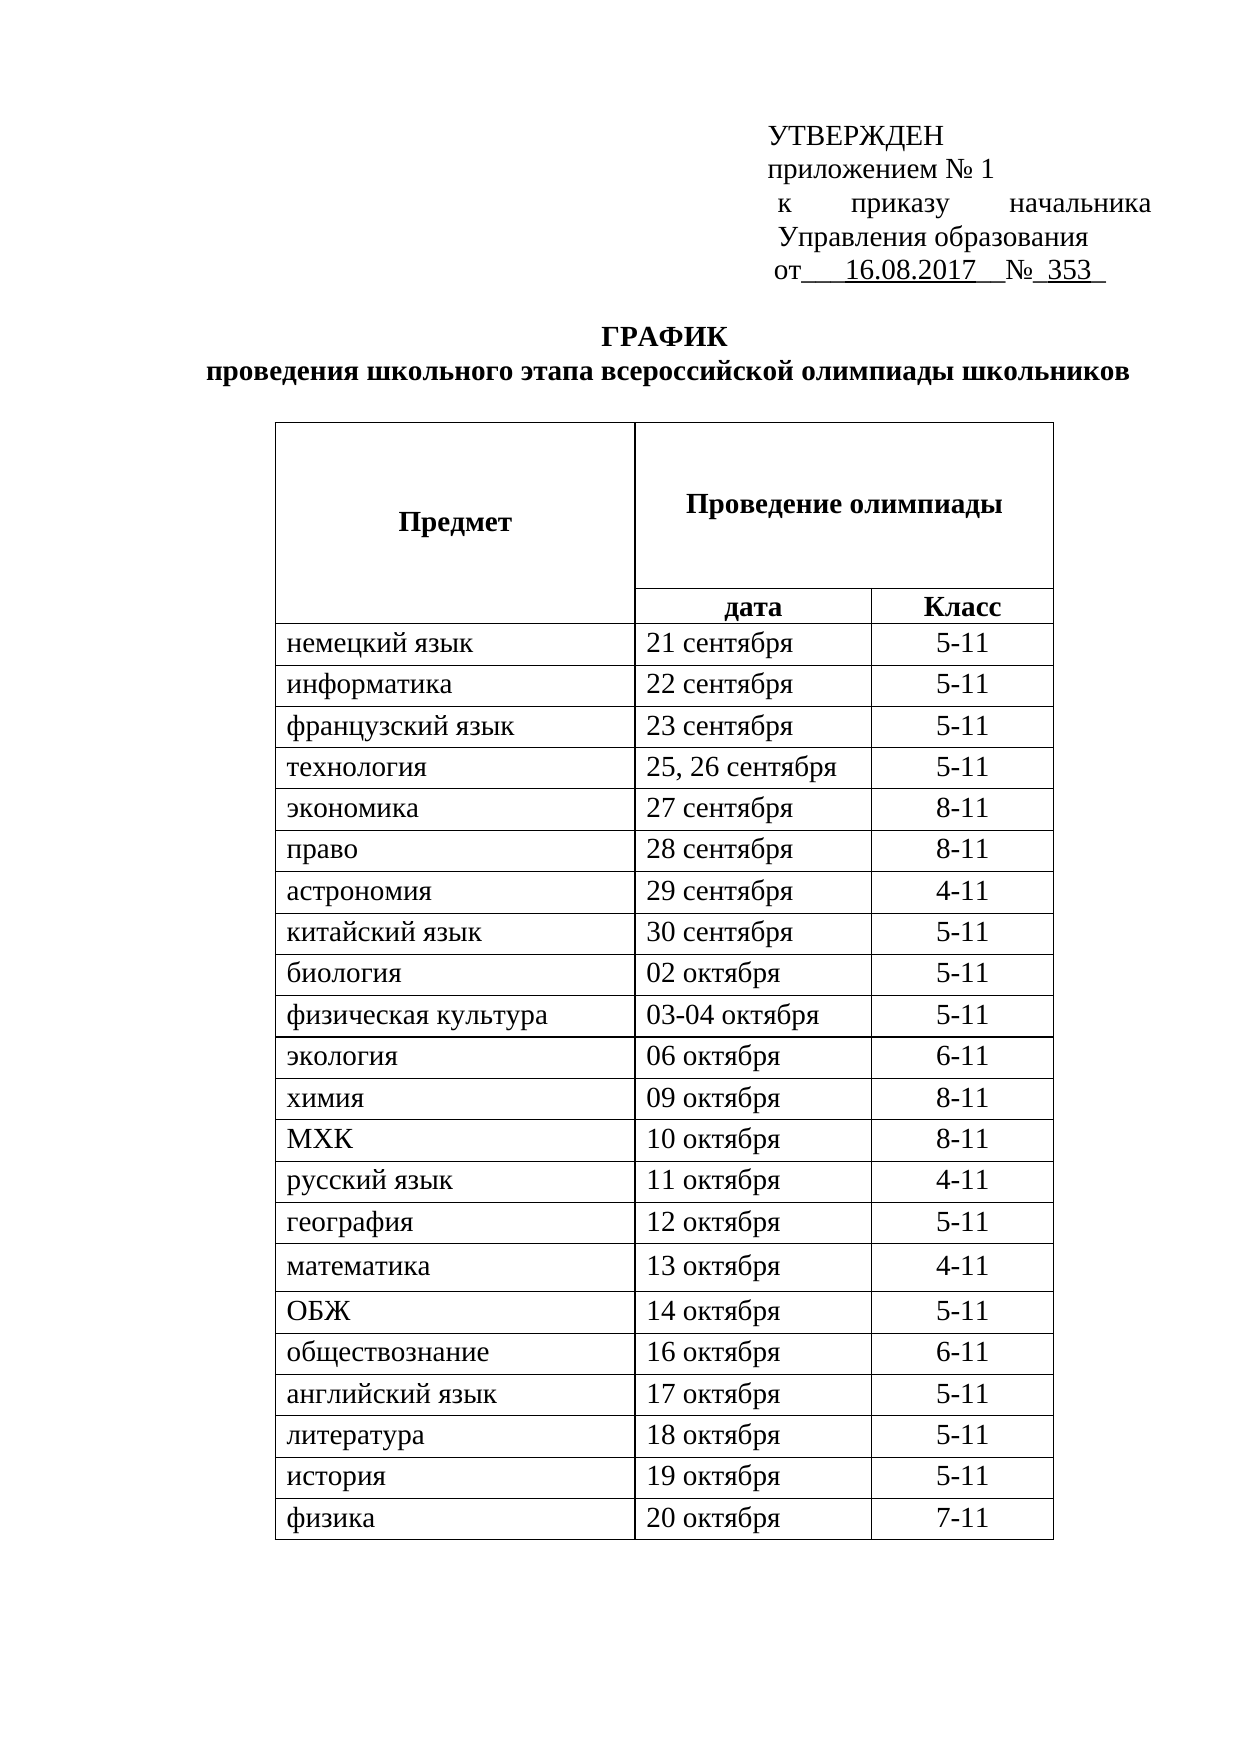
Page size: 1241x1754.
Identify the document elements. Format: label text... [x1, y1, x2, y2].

table_cell 5-11 [872, 1203, 1053, 1243]
table_cell 5-11 [872, 748, 1053, 788]
text проведения школьного этапа всероссийской олимпиады школьников [177, 353, 1152, 386]
table_header Предмет [276, 423, 634, 623]
table_cell астрономия [276, 872, 634, 912]
table_cell информатика [276, 666, 634, 706]
table_cell китайский язык [276, 914, 634, 954]
table_cell биология [276, 955, 634, 995]
table_cell 5-11 [872, 1292, 1053, 1332]
table_cell 5-11 [872, 1375, 1053, 1415]
table_cell 22 сентября [636, 666, 871, 706]
table_cell обществознание [276, 1334, 634, 1374]
table_cell 29 сентября [636, 872, 871, 912]
table_cell история [276, 1458, 634, 1498]
table_cell химия [276, 1079, 634, 1119]
table_cell физическая культура [276, 996, 634, 1036]
table_cell 6-11 [872, 1038, 1053, 1078]
table_cell 6-11 [872, 1334, 1053, 1374]
table_cell 10 октября [636, 1120, 871, 1161]
table_cell Класс [872, 589, 1053, 623]
table_cell 17 октября [636, 1375, 871, 1415]
text приложением № 1 [620, 152, 1152, 185]
table_cell 5-11 [872, 624, 1053, 665]
table_cell 03-04 октября [636, 996, 871, 1036]
table_cell 27 сентября [636, 789, 871, 830]
text от___16.08.2017__№_353_ [620, 252, 1152, 286]
table_cell 4-11 [872, 872, 1053, 912]
table_cell 20 октября [636, 1499, 871, 1539]
table_cell 02 октября [636, 955, 871, 995]
table_cell немецкий язык [276, 624, 634, 665]
table_cell дата [636, 589, 871, 623]
text УТВЕРЖДЕН [620, 118, 1152, 152]
table_cell 23 сентября [636, 707, 871, 747]
table_cell 06 октября [636, 1038, 871, 1078]
table_cell 7-11 [872, 1499, 1053, 1539]
table_cell 30 сентября [636, 914, 871, 954]
table_cell математика [276, 1244, 634, 1291]
table_cell 14 октября [636, 1292, 871, 1332]
table_cell 8-11 [872, 1120, 1053, 1161]
table_cell литература [276, 1416, 634, 1457]
table_cell 5-11 [872, 1458, 1053, 1498]
table_cell 5-11 [872, 1416, 1053, 1457]
table_cell 5-11 [872, 996, 1053, 1036]
table_cell 5-11 [872, 666, 1053, 706]
table_cell 8-11 [872, 831, 1053, 871]
table_cell французский язык [276, 707, 634, 747]
table_cell английский язык [276, 1375, 634, 1415]
table_cell ОБЖ [276, 1292, 634, 1332]
table_cell МХК [276, 1120, 634, 1161]
table_cell 25, 26 сентября [636, 748, 871, 788]
table_cell физика [276, 1499, 634, 1539]
text ГРАФИК [177, 319, 1152, 353]
table_cell 5-11 [872, 707, 1053, 747]
table_cell 12 октября [636, 1203, 871, 1243]
table_cell технология [276, 748, 634, 788]
text к приказу начальника Управления образования [777, 185, 1152, 252]
table_cell 28 сентября [636, 831, 871, 871]
table_cell 8-11 [872, 789, 1053, 830]
table_cell география [276, 1203, 634, 1243]
table_cell 8-11 [872, 1079, 1053, 1119]
table_cell 11 октября [636, 1162, 871, 1202]
table_cell право [276, 831, 634, 871]
table_cell экономика [276, 789, 634, 830]
table_cell 13 октября [636, 1244, 871, 1291]
table_cell 18 октября [636, 1416, 871, 1457]
table_cell 09 октября [636, 1079, 871, 1119]
table_cell русский язык [276, 1162, 634, 1202]
table_cell 5-11 [872, 955, 1053, 995]
table_cell 21 сентября [636, 624, 871, 665]
table_cell 4-11 [872, 1244, 1053, 1291]
table_cell 5-11 [872, 914, 1053, 954]
table_cell 19 октября [636, 1458, 871, 1498]
table_cell 16 октября [636, 1334, 871, 1374]
table_cell 4-11 [872, 1162, 1053, 1202]
table_header Проведение олимпиады [636, 423, 1053, 588]
table_cell экология [276, 1038, 634, 1078]
